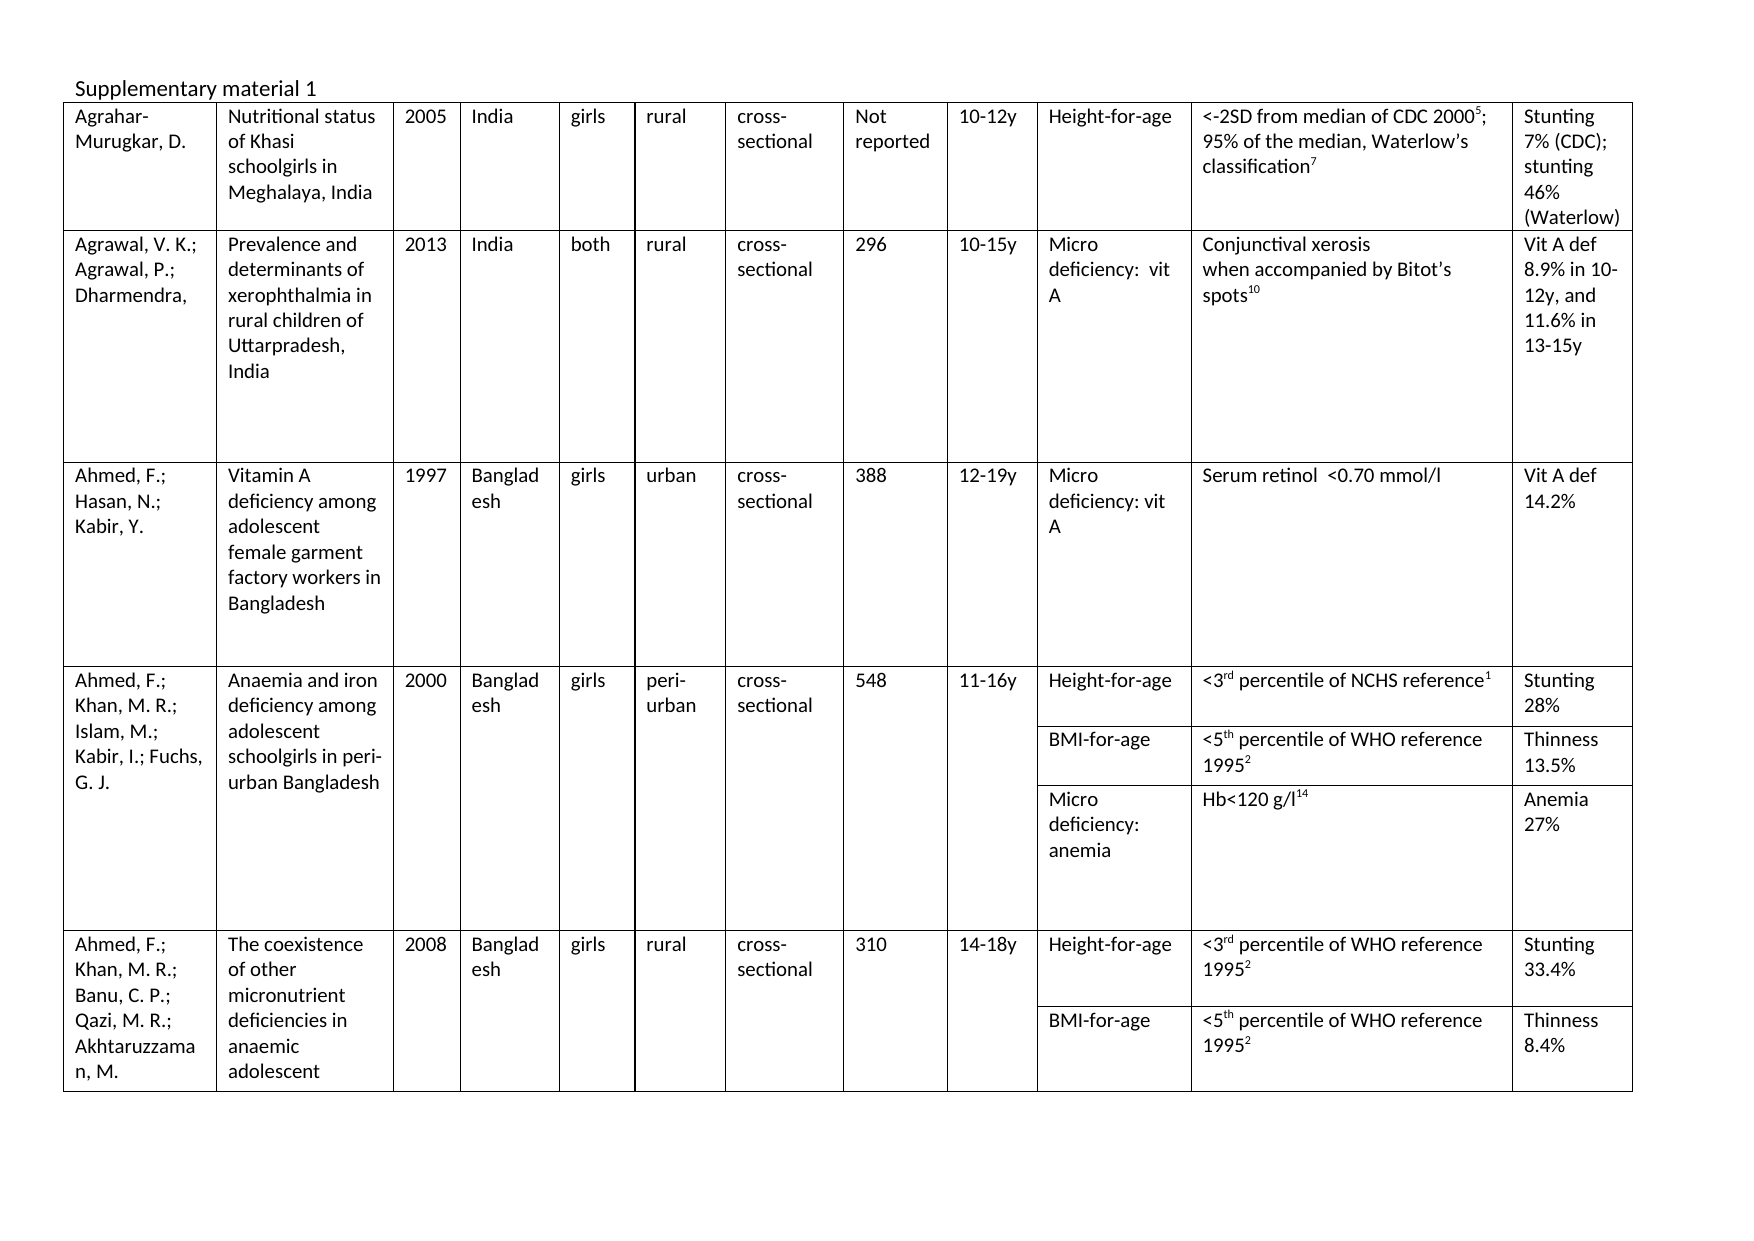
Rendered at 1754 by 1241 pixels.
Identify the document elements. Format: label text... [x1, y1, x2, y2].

table_cell 10-12y [948, 103, 1037, 230]
table_cell girls [560, 667, 634, 930]
table_cell Thinness 8.4% [1513, 1007, 1632, 1091]
table_cell <-2SD from median of CDC 20005; 95% of the median, Waterlow’s classification7 [1192, 103, 1512, 230]
table_cell 310 [844, 931, 947, 1091]
table_cell cross-sectional [726, 103, 843, 230]
table_cell Height-for-age [1038, 103, 1191, 230]
table_cell 10-15y [948, 231, 1037, 462]
table_cell 2005 [394, 103, 460, 230]
table_cell Anaemia and iron deficiency among adolescent schoolgirls in peri-urban Bangladesh [217, 667, 393, 930]
table_cell 388 [844, 463, 947, 666]
table_cell both [560, 231, 634, 462]
table_cell girls [560, 931, 634, 1091]
table_cell Prevalence and determinants of xerophthalmia in rural children of Uttarpradesh, India [217, 231, 393, 462]
table_cell 2008 [394, 931, 460, 1091]
table_cell Anemia 27% [1513, 786, 1632, 930]
table_cell Bangladesh [461, 931, 559, 1091]
table_cell 2013 [394, 231, 460, 462]
table_cell urban [636, 463, 725, 666]
table_cell <3rd percentile of WHO reference 19952 [1192, 931, 1512, 1006]
table_cell <5th percentile of WHO reference 19952 [1192, 1007, 1512, 1091]
table_cell 296 [844, 231, 947, 462]
table_cell Conjunctival xerosis when accompanied by Bitot’s spots10 [1192, 231, 1512, 462]
table_cell 1997 [394, 463, 460, 666]
table_cell Vitamin A deficiency among adolescent female garment factory workers in Bangladesh [217, 463, 393, 666]
table_cell Micro deficiency: anemia [1038, 786, 1191, 930]
table_cell Micro deficiency: vit A [1038, 463, 1191, 666]
table_cell girls [560, 463, 634, 666]
table_cell Bangladesh [461, 463, 559, 666]
table_cell Bangladesh [461, 667, 559, 930]
table_cell girls [560, 103, 634, 230]
table_cell cross-sectional [726, 931, 843, 1091]
table_cell Stunting 28% [1513, 667, 1632, 726]
table_cell Hb<120 g/l14 [1192, 786, 1512, 930]
table_cell Nutritional status of Khasi schoolgirls in Meghalaya, India [217, 103, 393, 230]
table_cell BMI-for-age [1038, 1007, 1191, 1091]
table_cell rural [636, 231, 725, 462]
table_cell Micro deficiency: vit A [1038, 231, 1191, 462]
table_cell <3rd percentile of NCHS reference1 [1192, 667, 1512, 726]
table_cell BMI-for-age [1038, 727, 1191, 785]
table_cell <5th percentile of WHO reference 19952 [1192, 727, 1512, 785]
table_cell Stunting 33.4% [1513, 931, 1632, 1006]
table_cell Agrahar-Murugkar, D. [64, 103, 216, 230]
table_cell Vit A def 8.9% in 10-12y, and 11.6% in 13-15y [1513, 231, 1632, 462]
table_cell Ahmed, F.; Khan, M. R.; Banu, C. P.; Qazi, M. R.; Akhtaruzzaman, M. Ahmed, F.; Khan, M. R. [64, 931, 216, 1091]
table_cell rural [636, 103, 725, 230]
table_cell Ahmed, F.; Khan, M. R.; Islam, M.; Kabir, I.; Fuchs, G. J. [64, 667, 216, 930]
table_cell Serum retinol <0.70 mmol/l [1192, 463, 1512, 666]
table_cell Vit A def 14.2% [1513, 463, 1632, 666]
table_cell Not reported [844, 103, 947, 230]
table_cell 2000 [394, 667, 460, 930]
table_cell 14-18y [948, 931, 1037, 1091]
table_cell Agrawal, V. K.; Agrawal, P.; Dharmendra, [64, 231, 216, 462]
table_cell Ahmed, F.; Hasan, N.; Kabir, Y. [64, 463, 216, 666]
table_cell 12-19y [948, 463, 1037, 666]
table_cell Stunting 7% (CDC); stunting 46% (Waterlow) [1513, 103, 1632, 230]
table_cell cross-sectional [726, 463, 843, 666]
table_cell rural [636, 931, 725, 1091]
table_cell Height-for-age [1038, 667, 1191, 726]
table_cell cross-sectional [726, 667, 843, 930]
table_cell The coexistence of other micronutrient deficiencies in anaemic adolescent schoolgirls in rural Bangladesh Extent of multiple micronutrient deficiencies in anemic adolescent schoolgirls in rural Bangladesh [217, 931, 393, 1091]
table_cell India [461, 103, 559, 230]
table_cell Height-for-age [1038, 931, 1191, 1006]
table_cell cross-sectional [726, 231, 843, 462]
table_cell 11-16y [948, 667, 1037, 930]
table_cell 548 [844, 667, 947, 930]
table_cell peri-urban [636, 667, 725, 930]
table_cell India [461, 231, 559, 462]
table_cell Thinness 13.5% [1513, 727, 1632, 785]
